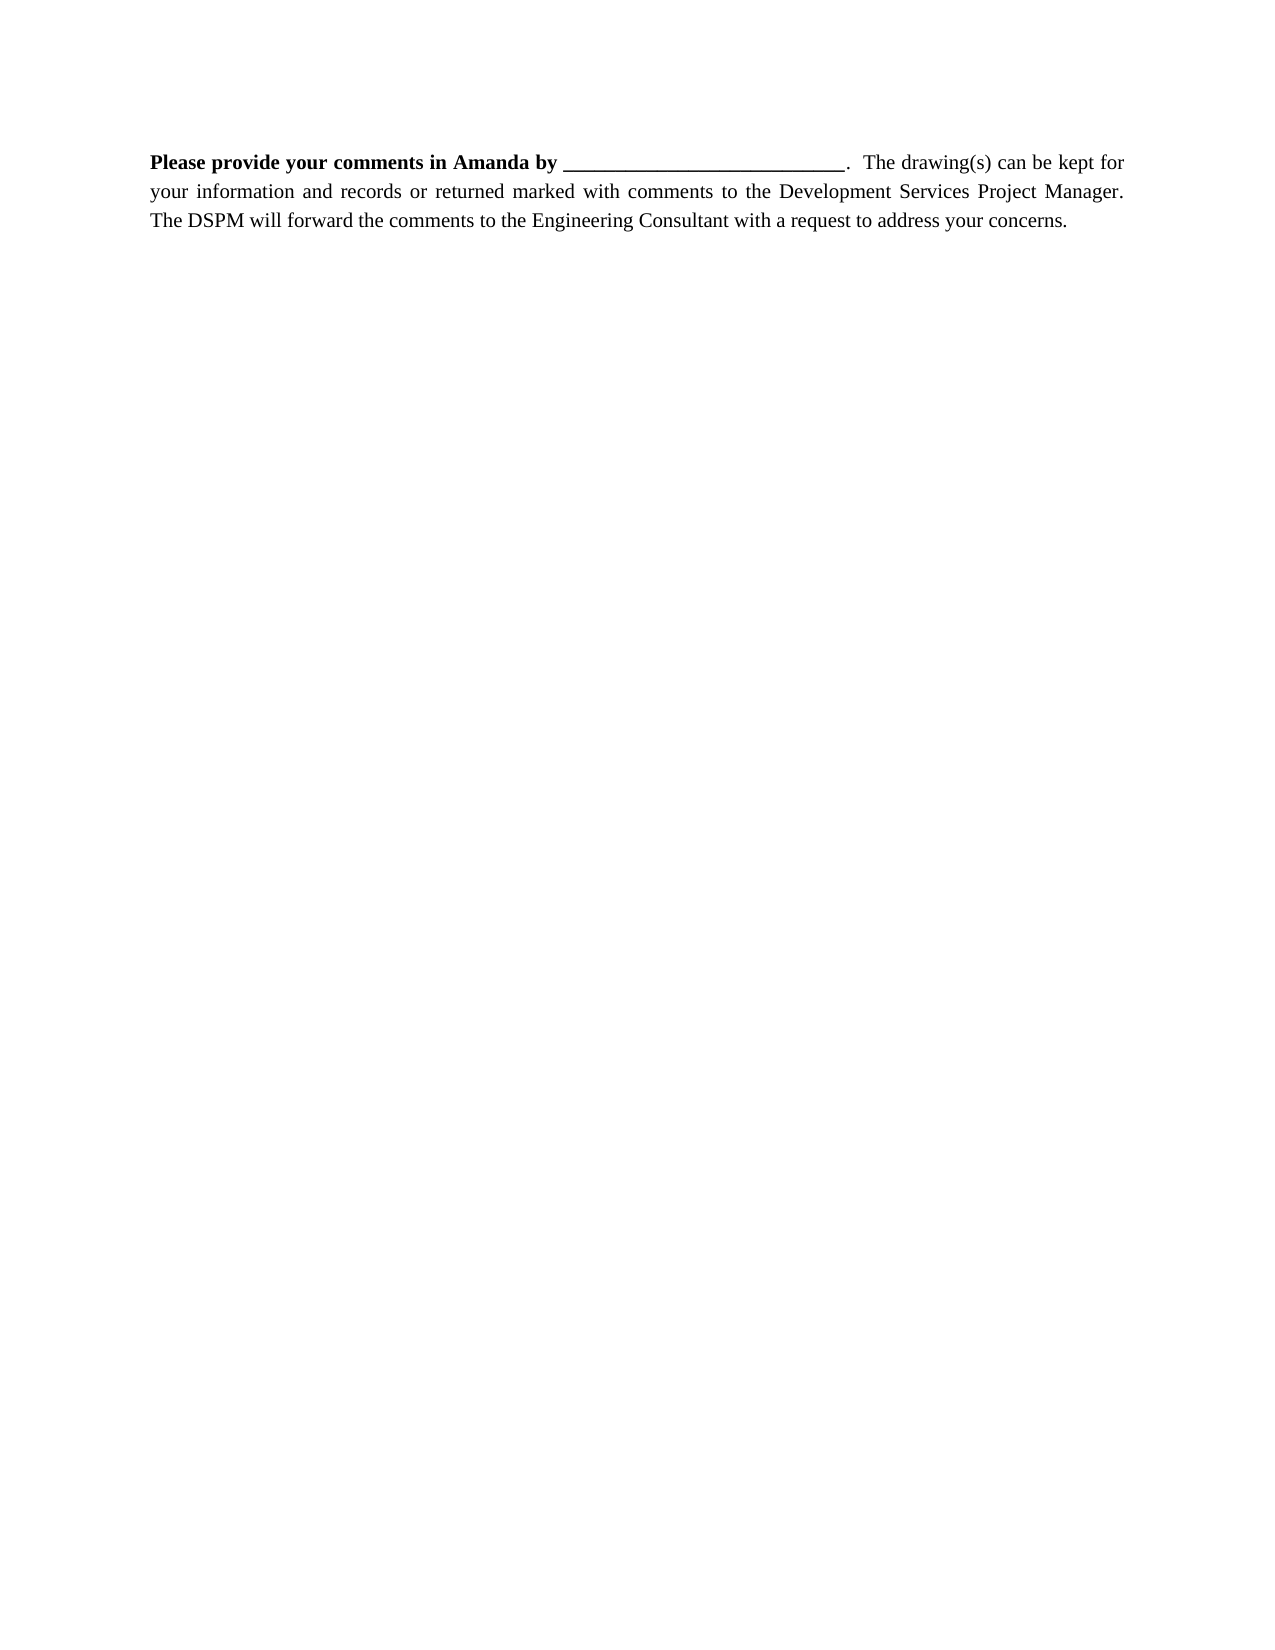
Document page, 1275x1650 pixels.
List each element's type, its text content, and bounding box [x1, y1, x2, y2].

text Please provide your comments in Amanda by ___________________________. The drawing(s) can be kept for your information and records or returned marked with comments to the Development Services Project Manager. The DSPM will forward the comments to the Engineering Consultant with a request to address your concerns. [150, 150, 1125, 232]
